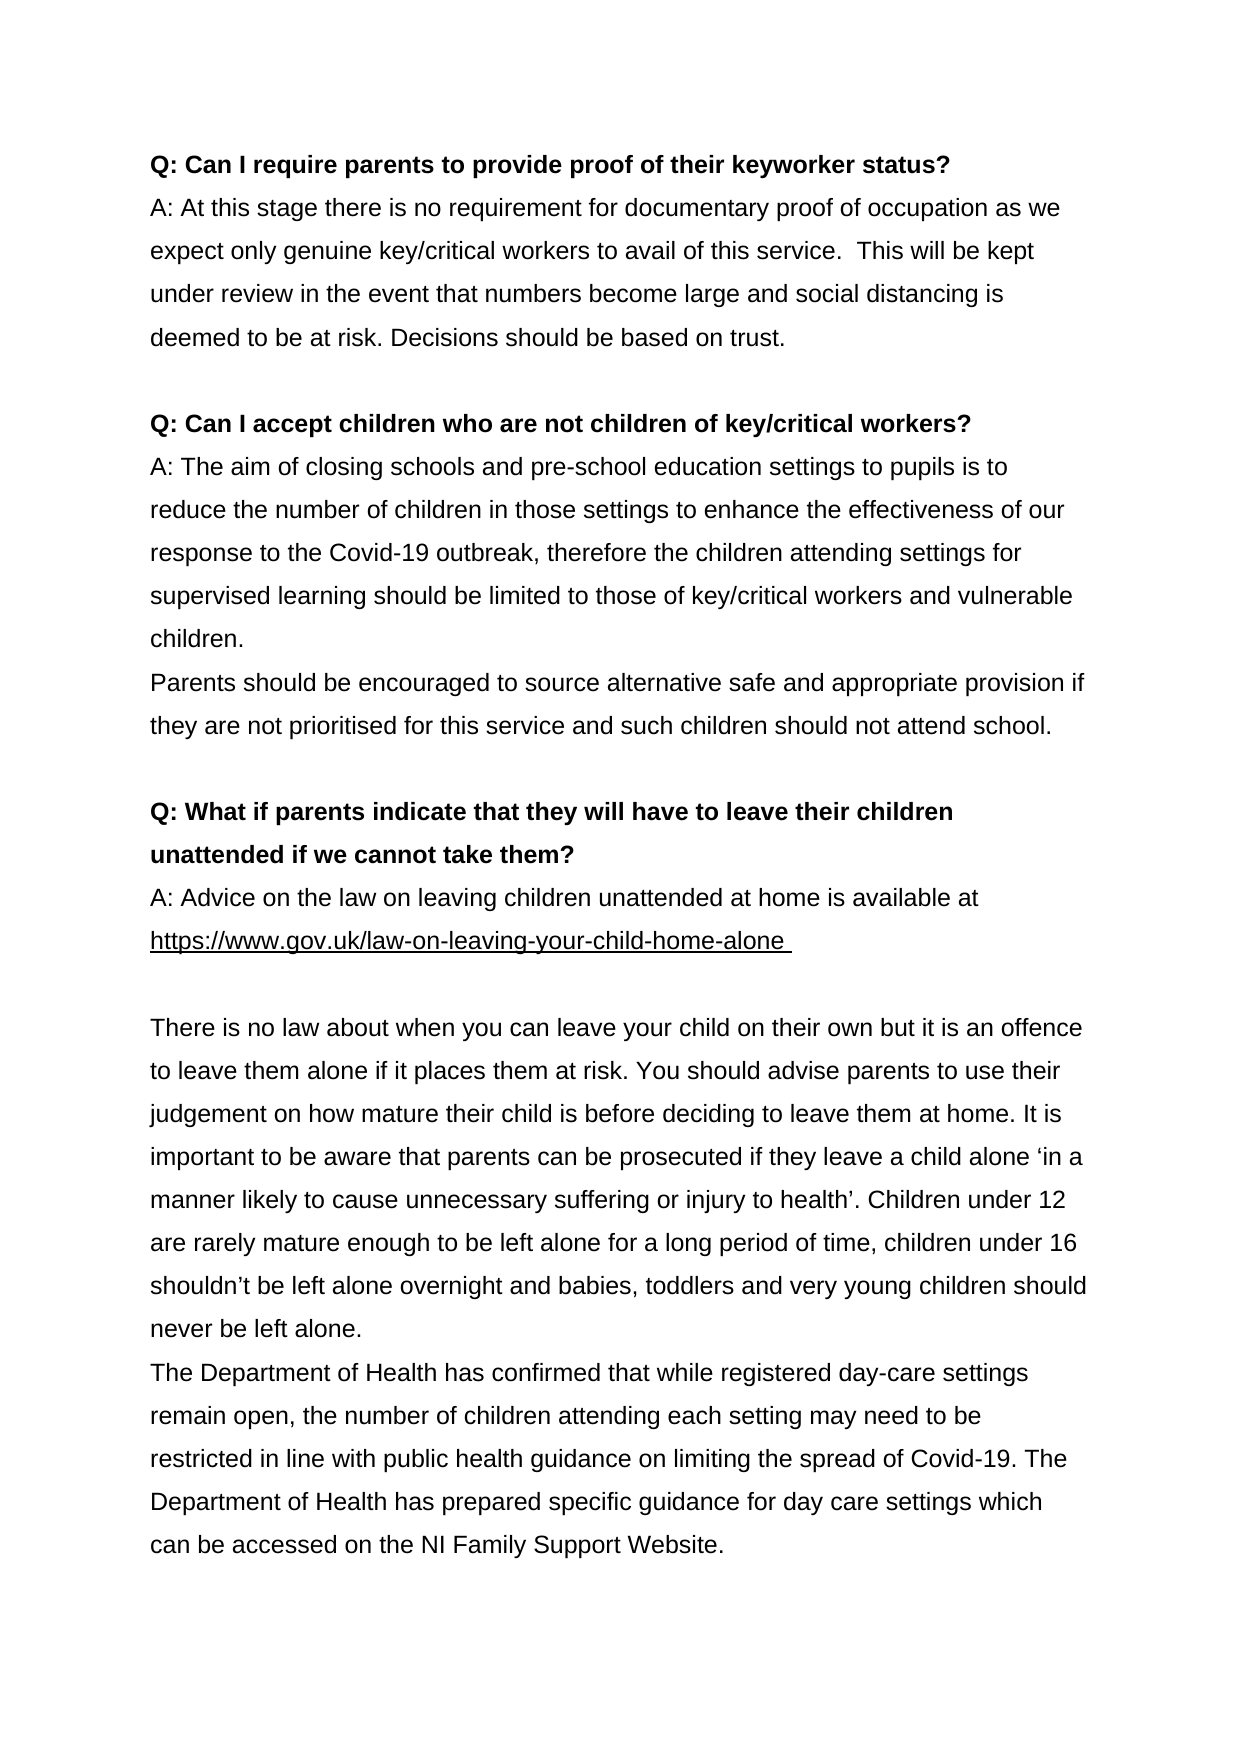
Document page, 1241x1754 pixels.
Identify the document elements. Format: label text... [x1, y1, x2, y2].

text A: At this stage there is no requirement for documentary proof of occupation as we expect only genuine key/critical workers to avail of this service. This will be kept under review in the event that numbers become large and social distancing is deemed to be at risk. Decisions should be based on trust. [150, 193, 1090, 351]
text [150, 1357, 1090, 1559]
text Q: Can I accept children who are not children of key/critical workers? [150, 409, 1090, 437]
text Q: Can I require parents to provide proof of their keyworker status? [150, 150, 1090, 179]
text A: Advice on the law on leaving children unattended at home is available at https://www.gov.uk/law-on-leaving-your-child-home-alone [150, 883, 1090, 955]
text A: The aim of closing schools and pre-school education settings to pupils is to reduce the number of children in those settings to enhance the effectiveness of our response to the Covid-19 outbreak, therefore the children attending settings for supervised learning should be limited to those of key/critical workers and vulnerable children. [150, 452, 1090, 653]
text There is no law about when you can leave your child on their own but it is an offence to leave them alone if it places them at risk. You should advise parents to use their judgement on how mature their child is before deciding to leave them at home. It is important to be aware that parents can be prosecuted if they leave a child alone ‘in a manner likely to cause unnecessary suffering or injury to health’. Children under 12 are rarely mature enough to be left alone for a long period of time, children under 16 shouldn’t be left alone overnight and babies, toddlers and very young children should never be left alone. [150, 1012, 1090, 1343]
text Q: What if parents indicate that they will have to leave their children unattended if we cannot take them? [150, 797, 1090, 869]
text Parents should be encouraged to source alternative safe and appropriate provision if they are not prioritised for this service and such children should not attend school. [150, 667, 1090, 739]
